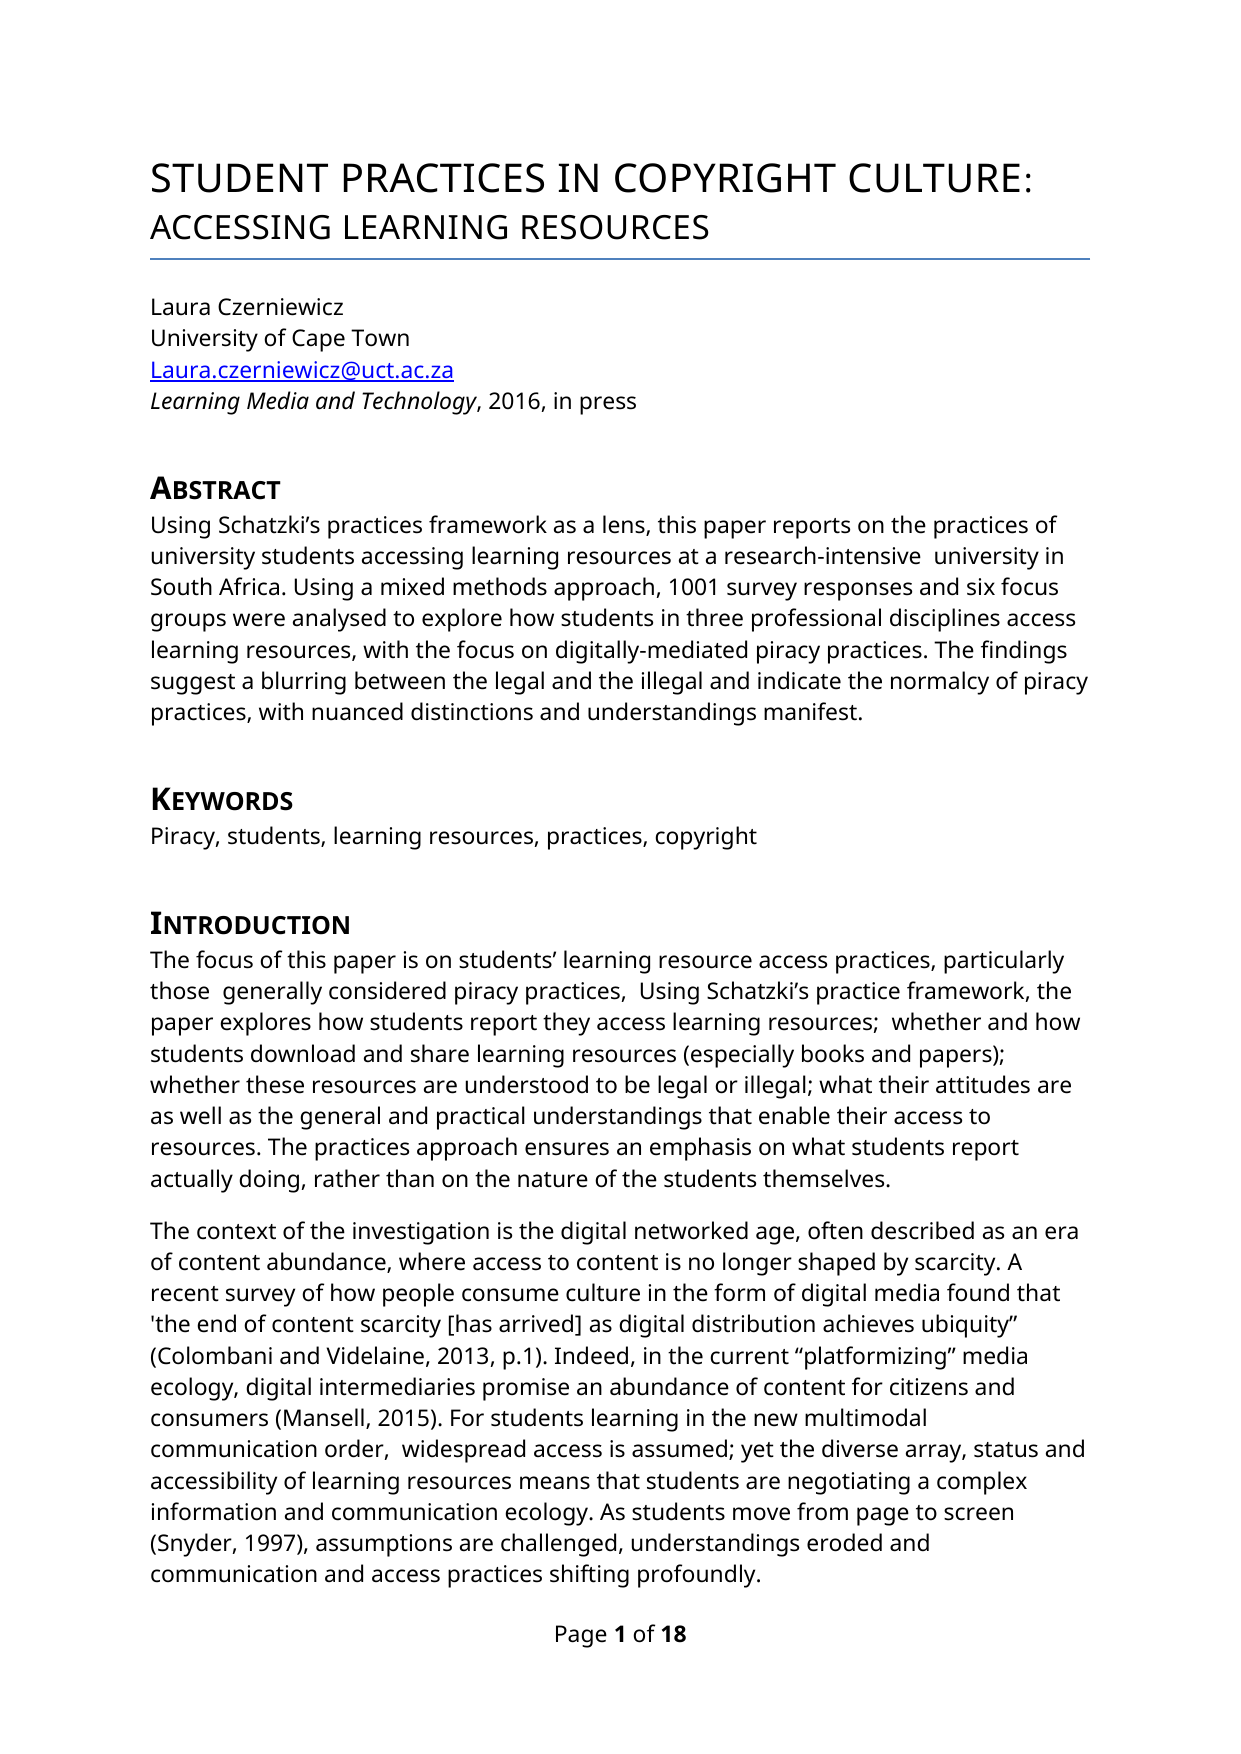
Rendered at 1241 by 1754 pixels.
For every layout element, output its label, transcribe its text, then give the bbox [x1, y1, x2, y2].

title student practices in copyright culture: accessing learning resources [150, 150, 1090, 258]
text The context of the investigation is the digital networked age, often described as an era of content abundance, where access to content is no longer shaped by scarcity. A recent survey of how people consume culture in the form of digital media found that 'the end of content scarcity [has arrived] as digital distribution achieves ubiquity” (Colombani and Videlaine, 2013, p.1). Indeed, in the current “platformizing” media ecology, digital intermediaries promise an abundance of content for citizens and consumers (Mansell, 2015). For students learning in the new multimodal communication order, widespread access is assumed; yet the diverse array, status and accessibility of learning resources means that students are negotiating a complex information and communication ecology. As students move from page to screen (Snyder, 1997), assumptions are challenged, understandings eroded and communication and access practices shifting profoundly. [150, 1215, 1090, 1590]
text Using Schatzki’s practices framework as a lens, this paper reports on the practices of university students accessing learning resources at a research-intensive university in South Africa. Using a mixed methods approach, 1001 survey responses and six focus groups were analysed to explore how students in three professional disciplines access learning resources, with the focus on digitally-mediated piracy practices. The findings suggest a blurring between the legal and the illegal and indicate the normalcy of piracy practices, with nuanced distinctions and understandings manifest. [150, 509, 1090, 727]
text Learning Media and Technology, 2016, in press [150, 385, 1090, 416]
subtitle Keywords [150, 777, 1090, 820]
subtitle Introduction [150, 901, 1090, 944]
text Laura Czerniewicz [150, 291, 1090, 322]
text University of Cape Town [150, 322, 1090, 353]
text The focus of this paper is on students’ learning resource access practices, particularly those generally considered piracy practices, Using Schatzki’s practice framework, the paper explores how students report they access learning resources; whether and how students download and share learning resources (especially books and papers); whether these resources are understood to be legal or illegal; what their attitudes are as well as the general and practical understandings that enable their access to resources. The practices approach ensures an emphasis on what students report actually doing, rather than on the nature of the students themselves. [150, 944, 1090, 1194]
text Laura.czerniewicz@uct.ac.za [150, 353, 1090, 385]
subtitle Abstract [150, 466, 1090, 509]
text Piracy, students, learning resources, practices, copyright [150, 820, 1090, 851]
